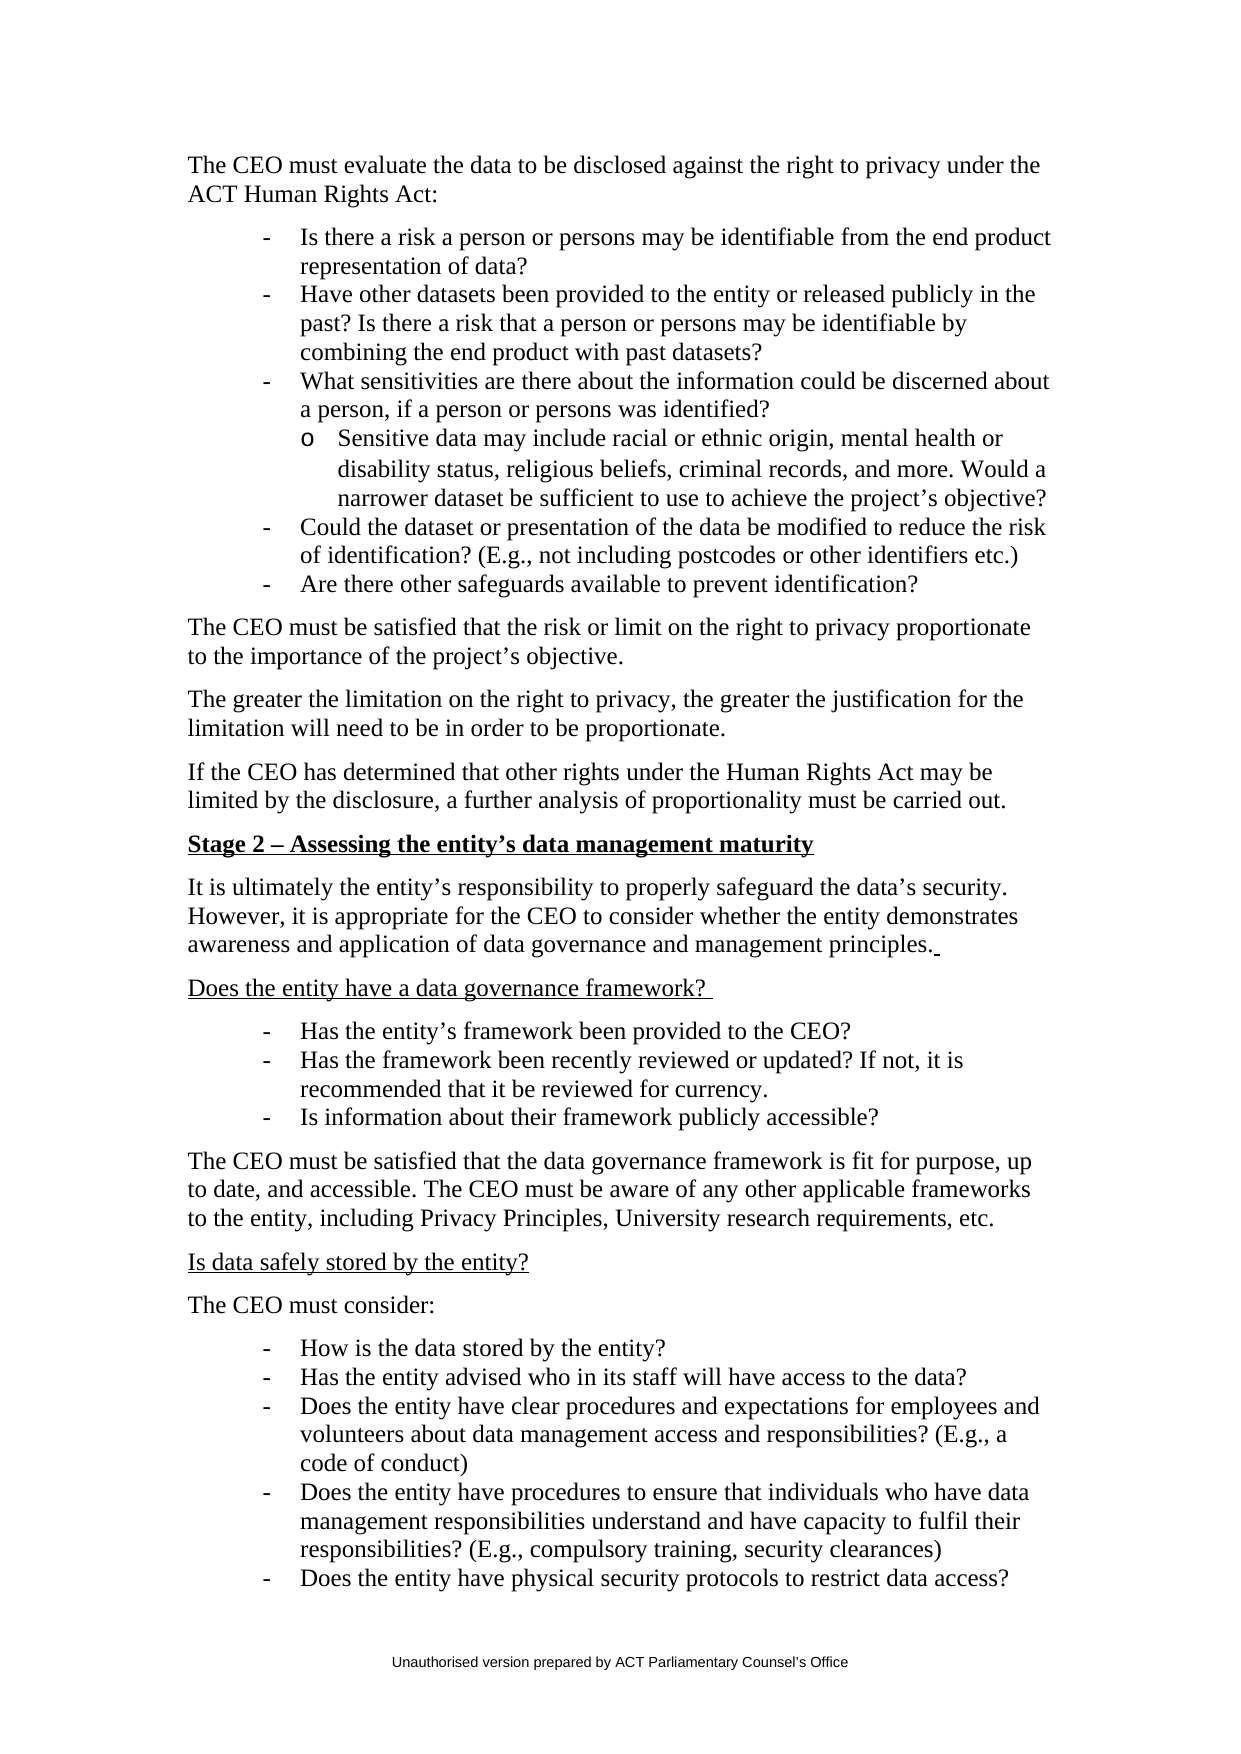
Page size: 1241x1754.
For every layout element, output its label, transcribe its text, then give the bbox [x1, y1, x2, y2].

list Does the entity have clear procedures and expectations for employees and volunteers about data management access and responsibilities? (E.g., a code of conduct) [262, 1391, 1053, 1477]
text Is data safely stored by the entity? [187, 1247, 1053, 1275]
text The CEO must consider: [187, 1290, 1053, 1319]
list Has the entity’s framework been provided to the CEO? [262, 1016, 1053, 1045]
list Is information about their framework publicly accessible? [262, 1102, 1053, 1131]
list Does the entity have physical security protocols to restrict data access? [262, 1563, 1053, 1592]
text The CEO must be satisfied that the data governance framework is fit for purpose, up to date, and accessible. The CEO must be aware of any other applicable frameworks to the entity, including Privacy Principles, University research requirements, etc. [187, 1146, 1053, 1232]
list Is there a risk a person or persons may be identifiable from the end product representation of data? [262, 222, 1053, 279]
text If the CEO has determined that other rights under the Human Rights Act may be limited by the disclosure, a further analysis of proportionality must be carried out. [187, 757, 1053, 814]
list Sensitive data may include racial or ethnic origin, mental health or disability status, religious beliefs, criminal records, and more. Would a narrower dataset be sufficient to use to achieve the project’s objective? [300, 423, 1053, 512]
text It is ultimately the entity’s responsibility to properly safeguard the data’s security. However, it is appropriate for the CEO to consider whether the entity demonstrates awareness and application of data governance and management principles. [187, 872, 1053, 958]
text Stage 2 – Assessing the entity’s data management maturity [187, 829, 1053, 857]
list Are there other safeguards available to prevent identification? [262, 569, 1053, 598]
list Has the entity advised who in its staff will have access to the data? [262, 1362, 1053, 1391]
list Could the dataset or presentation of the data be modified to reduce the risk of identification? (E.g., not including postcodes or other identifiers etc.) [262, 512, 1053, 569]
list How is the data stored by the entity? [262, 1333, 1053, 1362]
text The CEO must evaluate the data to be disclosed against the right to privacy under the ACT Human Rights Act: [187, 150, 1053, 207]
text The greater the limitation on the right to privacy, the greater the justification for the limitation will need to be in order to be proportionate. [187, 684, 1053, 742]
list Does the entity have procedures to ensure that individuals who have data management responsibilities understand and have capacity to fulfil their responsibilities? (E.g., compulsory training, security clearances) [262, 1477, 1053, 1563]
text Does the entity have a data governance framework? [187, 973, 1053, 1002]
list Has the framework been recently reviewed or updated? If not, it is recommended that it be reviewed for currency. [262, 1045, 1053, 1102]
text The CEO must be satisfied that the risk or limit on the right to privacy proportionate to the importance of the project’s objective. [187, 612, 1053, 670]
list Have other datasets been provided to the entity or released publicly in the past? Is there a risk that a person or persons may be identifiable by combining the end product with past datasets? [262, 279, 1053, 366]
list What sensitivities are there about the information could be discerned about a person, if a person or persons was identified? [262, 366, 1053, 423]
